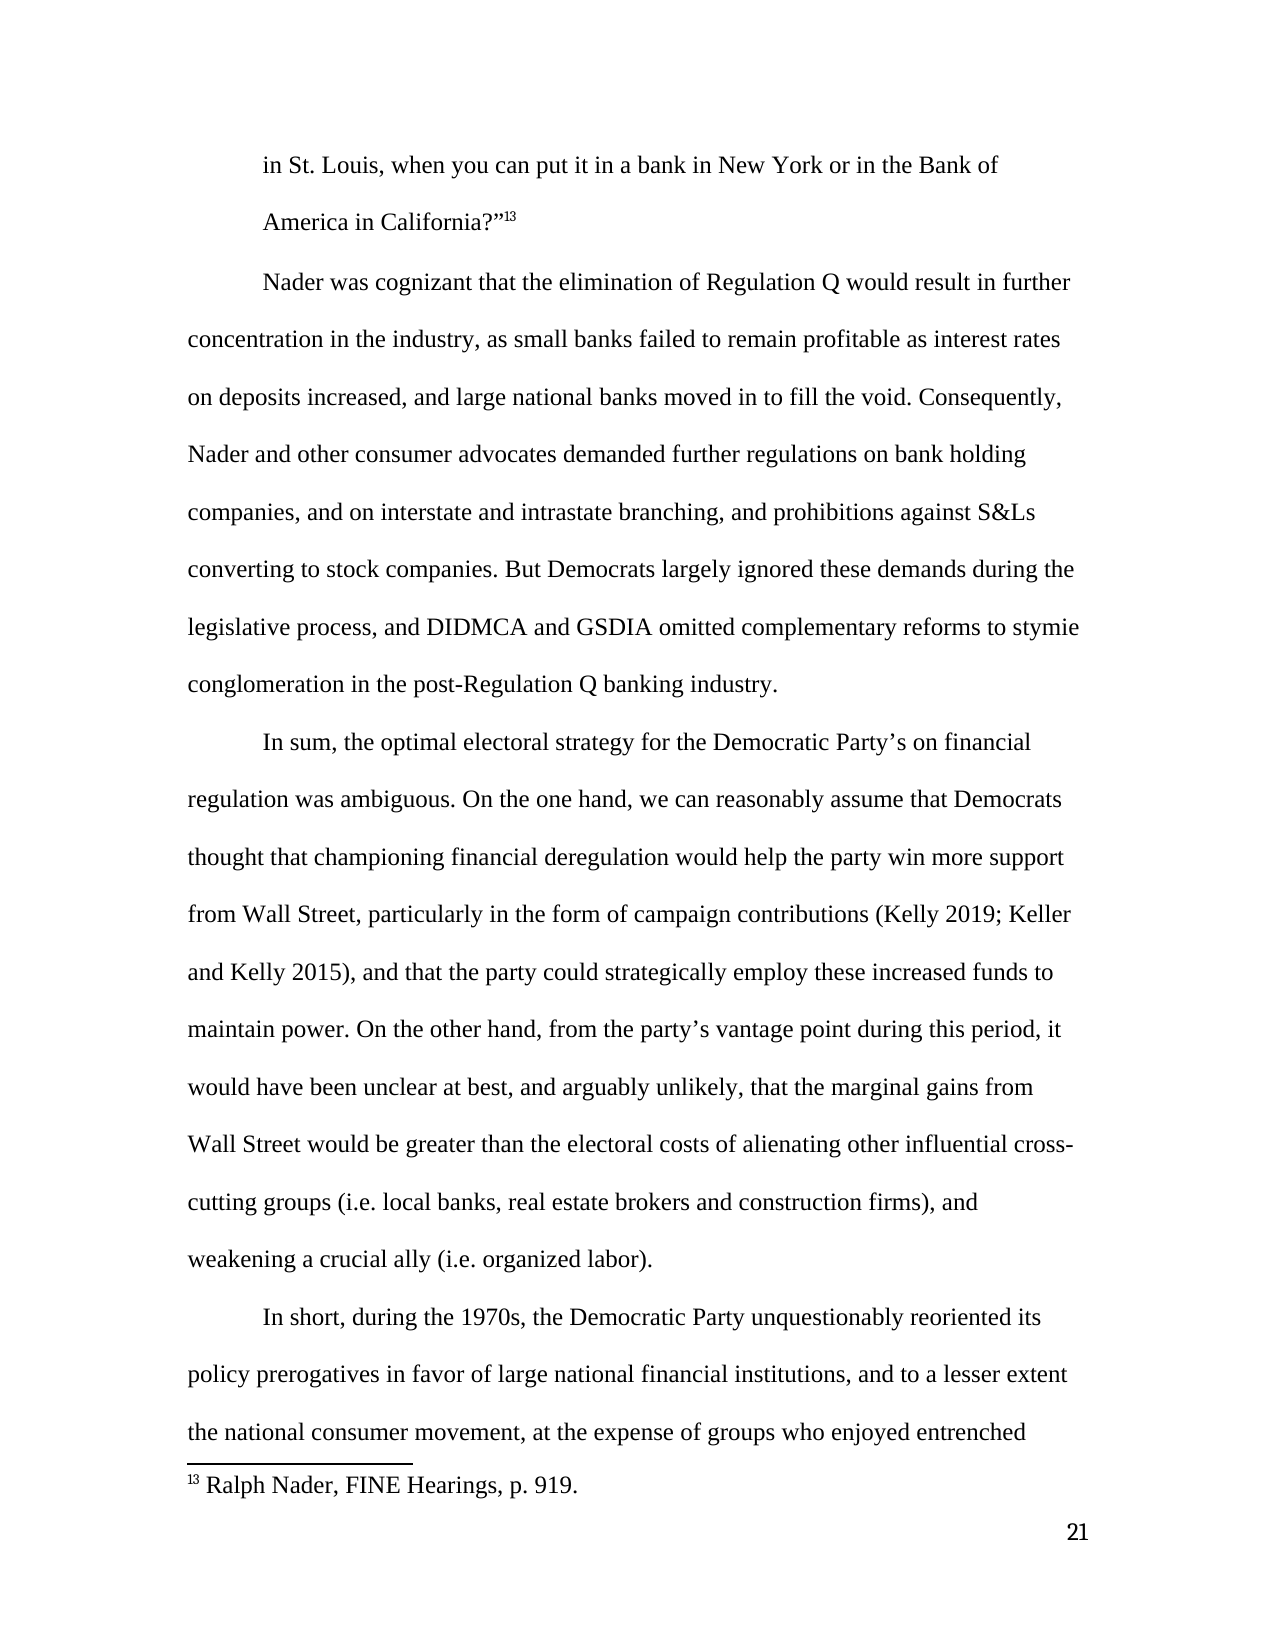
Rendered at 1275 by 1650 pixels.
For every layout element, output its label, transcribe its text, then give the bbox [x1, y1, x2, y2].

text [187, 1302, 1087, 1445]
text In sum, the optimal electoral strategy for the Democratic Party’s on financial regulation was ambiguous. On the one hand, we can reasonably assume that Democrats thought that championing financial deregulation would help the party win more support from Wall Street, particularly in the form of campaign contributions (Kelly 2019; Keller and Kelly 2015), and that the party could strategically employ these increased funds to maintain power. On the other hand, from the party’s vantage point during this period, it would have been unclear at best, and arguably unlikely, that the marginal gains from Wall Street would be greater than the electoral costs of alienating other influential cross-cutting groups (i.e. local banks, real estate brokers and construction firms), and weakening a crucial ally (i.e. organized labor). [187, 727, 1087, 1273]
text Nader was cognizant that the elimination of Regulation Q would result in further concentration in the industry, as small banks failed to remain profitable as interest rates on deposits increased, and large national banks moved in to fill the void. Consequently, Nader and other consumer advocates demanded further regulations on bank holding companies, and on interstate and intrastate branching, and prohibitions against S&Ls converting to stock companies. But Democrats largely ignored these demands during the legislative process, and DIDMCA and GSDIA omitted complementary reforms to stymie conglomeration in the post-Regulation Q banking industry. [187, 267, 1087, 698]
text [262, 150, 1087, 237]
